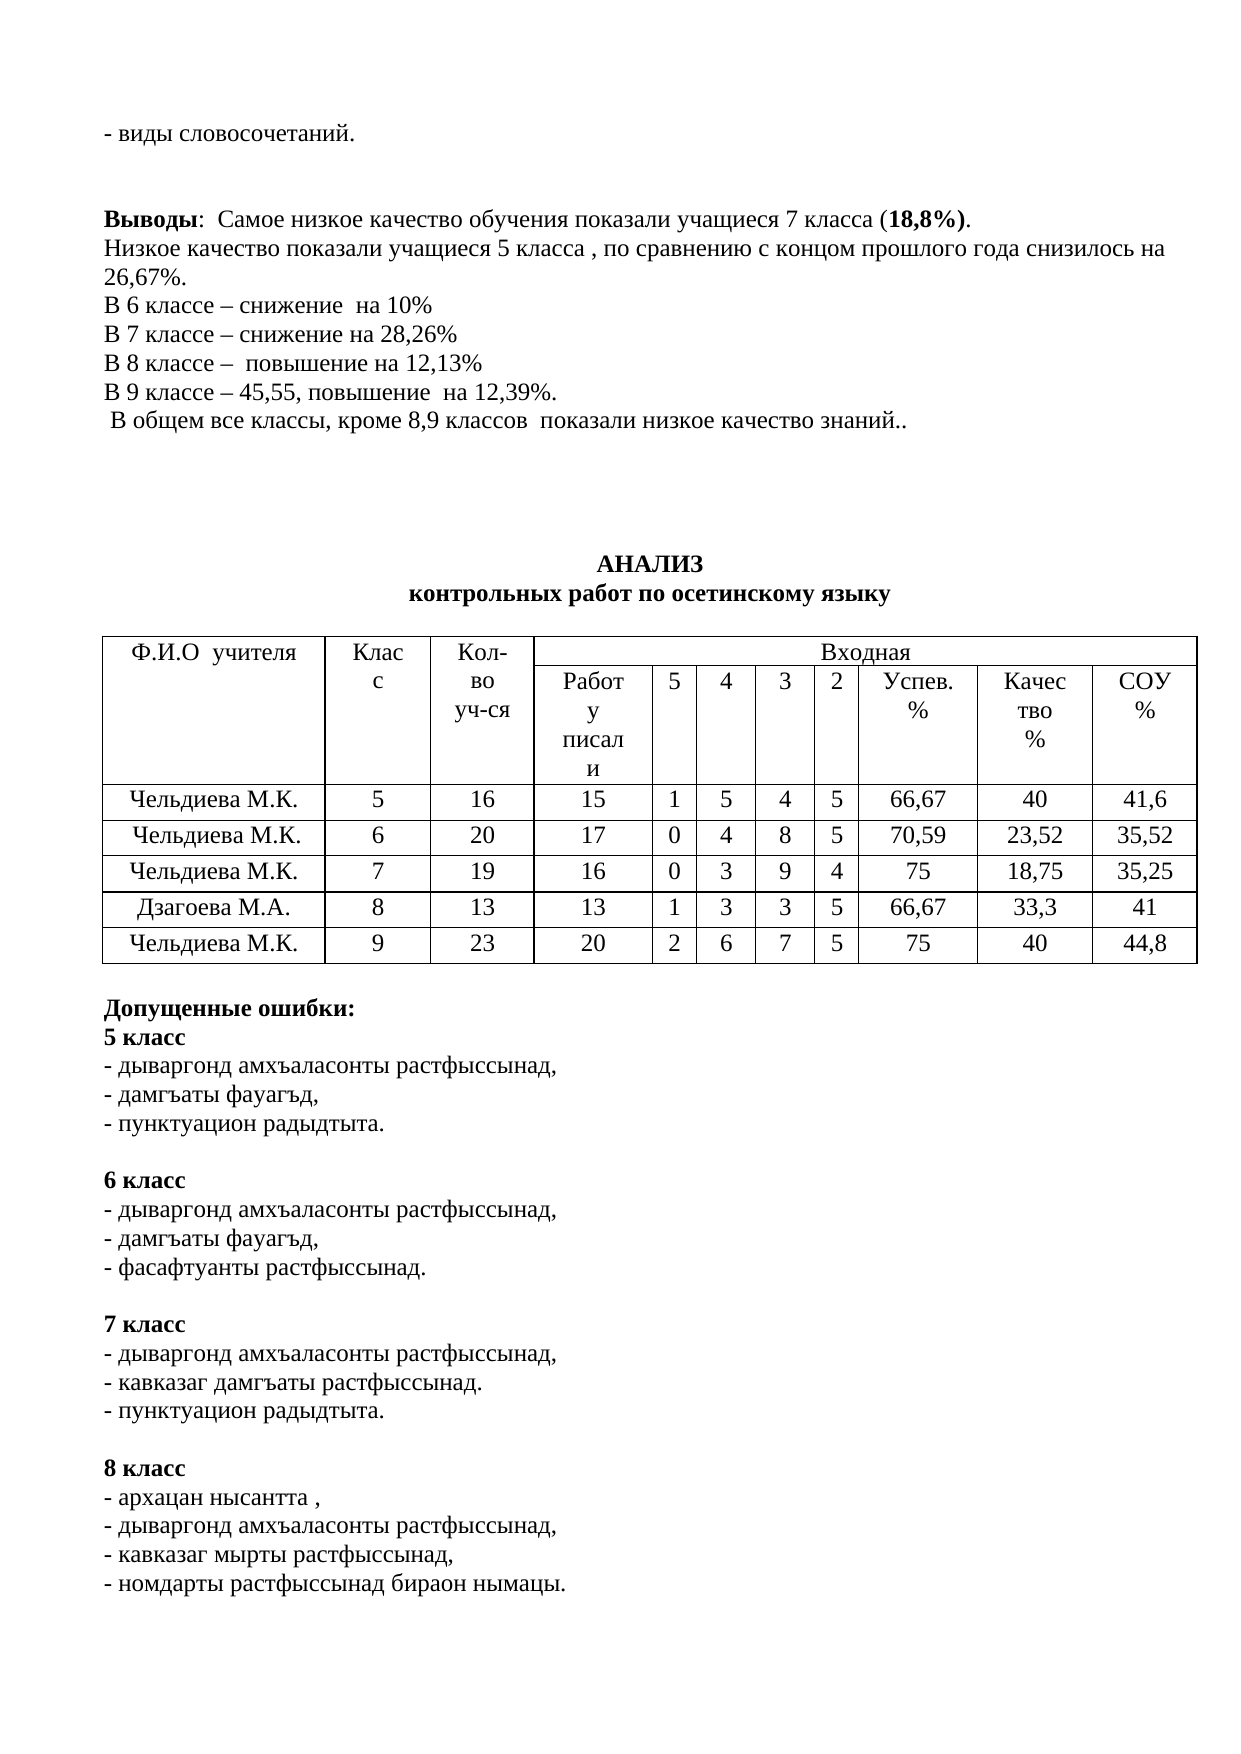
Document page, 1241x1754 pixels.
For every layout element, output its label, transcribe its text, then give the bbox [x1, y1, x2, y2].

table_header Класс [326, 637, 430, 783]
table_cell Дзагоева М.А. [103, 893, 324, 927]
text Низкое качество показали учащиеся 5 класса , по сравнению с концом прошлого года снизилось на 26,67%. [103, 233, 1196, 291]
table_cell Чельдиева М.К. [103, 856, 324, 891]
text - дываргонд амхъаласонты растфыссынад, [103, 1051, 1196, 1079]
table_cell 23 [431, 928, 533, 963]
table_cell 20 [431, 821, 533, 855]
table_cell 70,59 [859, 821, 977, 855]
table_cell Чельдиева М.К. [103, 928, 324, 963]
table_cell 3 [697, 856, 755, 891]
table_cell 13 [535, 893, 652, 927]
table_cell 1 [653, 893, 696, 927]
table_cell 40 [978, 928, 1092, 963]
text Выводы: Самое низкое качество обучения показали учащиеся 7 класса (18,8%). [103, 204, 1196, 233]
table_cell 75 [859, 928, 977, 963]
table_cell 13 [431, 893, 533, 927]
table_cell 4 [815, 856, 858, 891]
table_header Кол-во уч-ся [431, 637, 533, 783]
table_cell Чельдиева М.К. [103, 785, 324, 819]
text - фасафтуанты растфыссынад. [103, 1252, 1196, 1281]
text АНАЛИЗ [103, 549, 1196, 578]
table_cell 5 [815, 821, 858, 855]
table_cell 8 [326, 893, 430, 927]
text 5 класс [103, 1022, 1196, 1051]
table_cell 44,8 [1093, 928, 1196, 963]
text - дываргонд амхъаласонты растфыссынад, [103, 1511, 1196, 1539]
table_cell Качество % [978, 666, 1092, 783]
table_header Ф.И.О учителя [103, 637, 324, 783]
table_cell 4 [697, 821, 755, 855]
table_cell 3 [697, 893, 755, 927]
table_cell 8 [756, 821, 814, 855]
table_cell 40 [978, 785, 1092, 819]
text 6 класс [103, 1166, 1196, 1194]
table_cell 16 [535, 856, 652, 891]
table_cell Чельдиева М.К. [103, 821, 324, 855]
table_header Входная [535, 637, 1196, 665]
table_cell 9 [756, 856, 814, 891]
table_cell 0 [653, 821, 696, 855]
text В общем все классы, кроме 8,9 классов показали низкое качество знаний.. [103, 406, 1196, 434]
text контрольных работ по осетинскому языку [103, 578, 1196, 607]
table_cell 9 [326, 928, 430, 963]
table_cell 6 [697, 928, 755, 963]
table_cell 33,3 [978, 893, 1092, 927]
table_cell 19 [431, 856, 533, 891]
table_cell 20 [535, 928, 652, 963]
text - дываргонд амхъаласонты растфыссынад, [103, 1338, 1196, 1367]
table_cell 4 [756, 785, 814, 819]
text 8 класс [103, 1453, 1196, 1482]
table_cell 35,52 [1093, 821, 1196, 855]
table_cell 75 [859, 856, 977, 891]
table_cell 5 [815, 785, 858, 819]
text - дамгъаты фауагъд, [103, 1079, 1196, 1108]
table_cell 5 [326, 785, 430, 819]
table_cell 6 [326, 821, 430, 855]
text В 7 классе – снижение на 28,26% [103, 319, 1196, 348]
table_cell 2 [653, 928, 696, 963]
table_cell 66,67 [859, 893, 977, 927]
table_cell 41,6 [1093, 785, 1196, 819]
text В 9 классе – 45,55, повышение на 12,39%. [103, 377, 1196, 406]
table_cell 7 [326, 856, 430, 891]
text - кавказаг мырты растфыссынад, [103, 1539, 1196, 1568]
table_cell 17 [535, 821, 652, 855]
table_cell 66,67 [859, 785, 977, 819]
text - номдарты растфыссынад бираон нымацы. [103, 1568, 1196, 1597]
table_cell СОУ % [1093, 666, 1196, 783]
text - архацан нысантта , [103, 1482, 1196, 1511]
text - дамгъаты фауагъд, [103, 1223, 1196, 1252]
table_cell 0 [653, 856, 696, 891]
text В 8 классе – повышение на 12,13% [103, 348, 1196, 377]
table_cell Успев. % [859, 666, 977, 783]
table_cell 35,25 [1093, 856, 1196, 891]
table_cell 5 [697, 785, 755, 819]
table_cell 5 [815, 893, 858, 927]
table_cell 1 [653, 785, 696, 819]
table_cell 7 [756, 928, 814, 963]
table_cell 2 [815, 666, 858, 783]
table_cell 16 [431, 785, 533, 819]
text - виды словосочетаний. [103, 118, 1196, 147]
table_cell Работу писали [535, 666, 652, 783]
text - пунктуацион радыдтыта. [103, 1108, 1196, 1137]
table_cell 23,52 [978, 821, 1092, 855]
table_cell 41 [1093, 893, 1196, 927]
table_cell 15 [535, 785, 652, 819]
text В 6 классе – снижение на 10% [103, 291, 1196, 319]
text Допущенные ошибки: [103, 993, 1196, 1022]
table_cell 3 [756, 666, 814, 783]
table_cell 5 [653, 666, 696, 783]
table_cell 4 [697, 666, 755, 783]
text - дываргонд амхъаласонты растфыссынад, [103, 1194, 1196, 1223]
text - кавказаг дамгъаты растфыссынад. [103, 1367, 1196, 1396]
text 7 класс [103, 1309, 1196, 1338]
table_cell 3 [756, 893, 814, 927]
table_cell 5 [815, 928, 858, 963]
table_cell 18,75 [978, 856, 1092, 891]
text - пунктуацион радыдтыта. [103, 1396, 1196, 1424]
